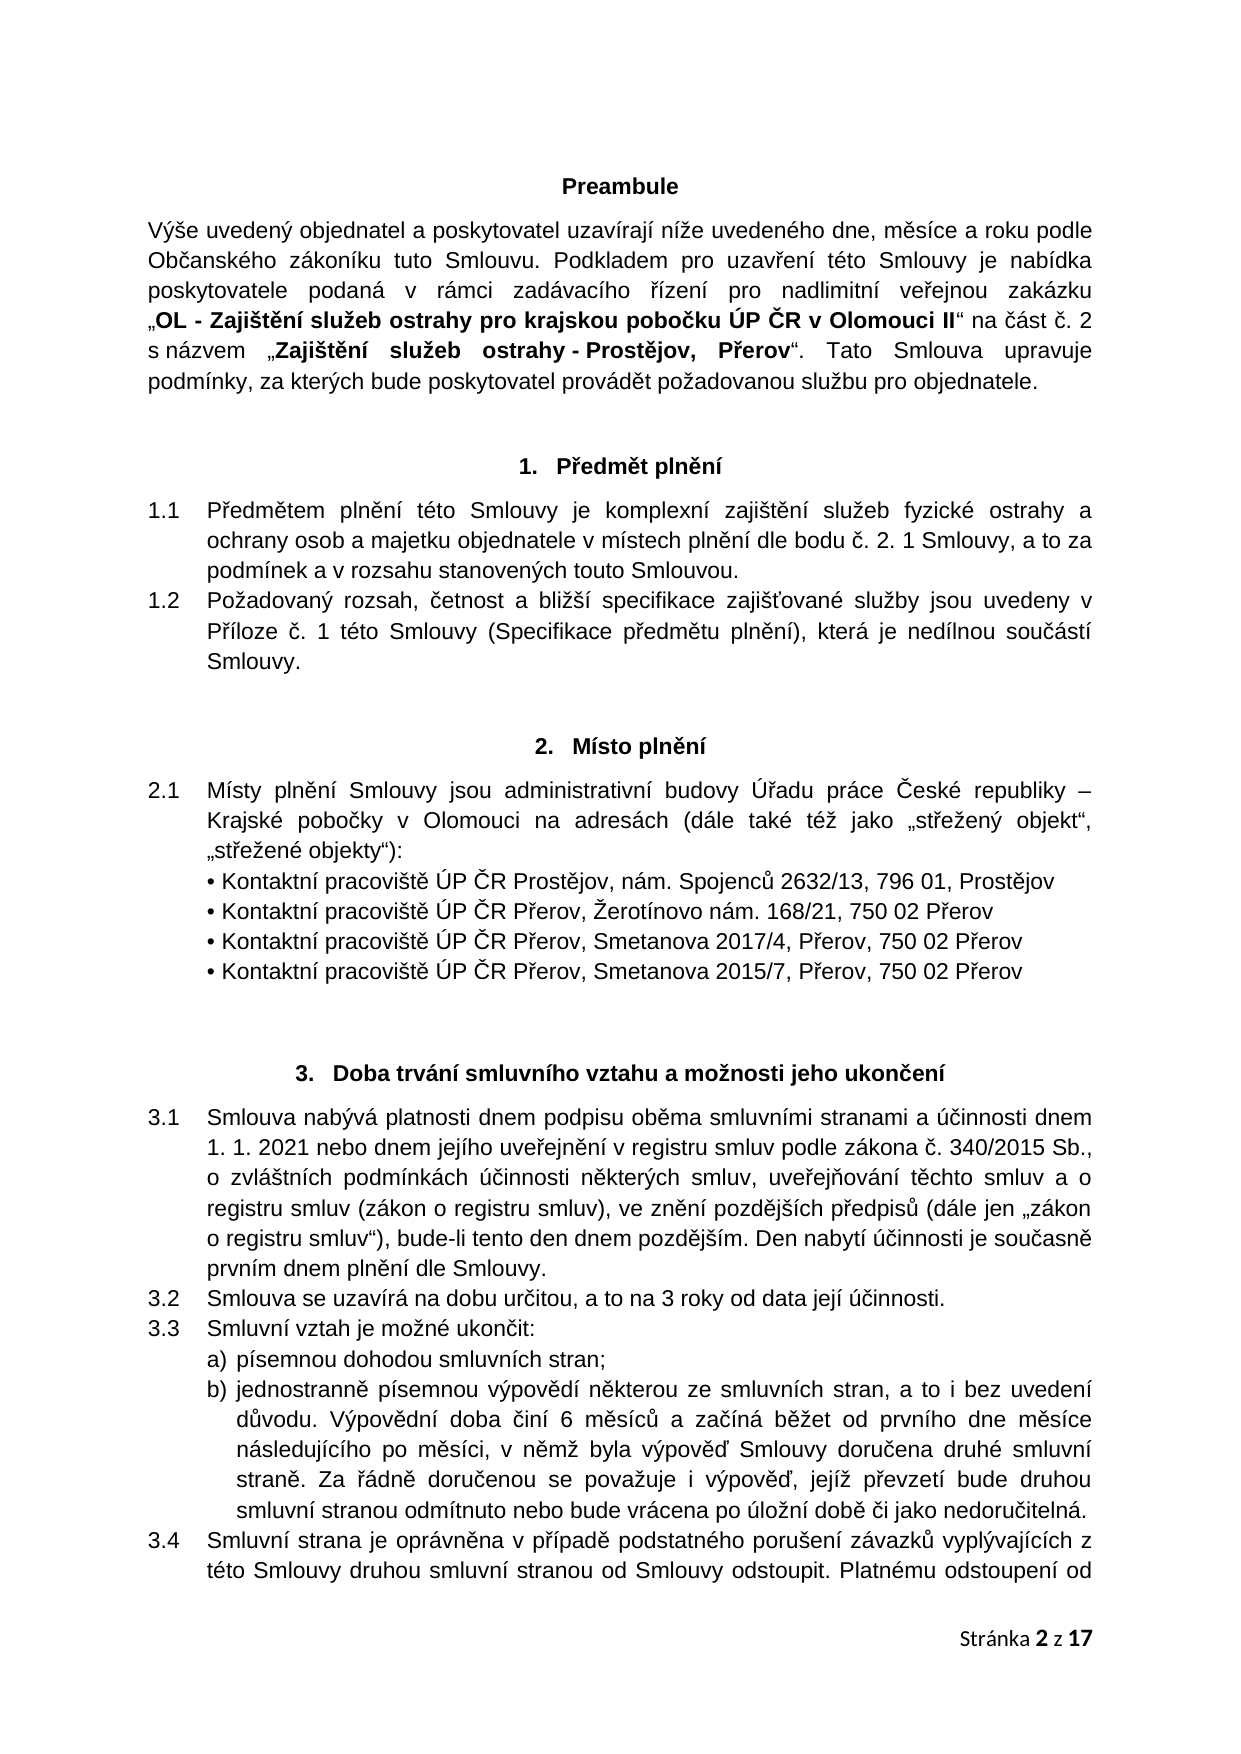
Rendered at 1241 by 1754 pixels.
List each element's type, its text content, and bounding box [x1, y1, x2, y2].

list Požadovaný rozsah, četnost a bližší specifikace zajišťované služby jsou uvedeny v Příloze č. 1 této Smlouvy (Specifikace předmětu plnění), která je nedílnou součástí Smlouvy. [148, 587, 1093, 674]
list Předmětem plnění této Smlouvy je komplexní zajištění služeb fyzické ostrahy a ochrany osob a majetku objednatele v místech plnění dle bodu č. 2. 1 Smlouvy, a to za podmínek a v rozsahu stanovených touto Smlouvou. [148, 497, 1093, 583]
list jednostranně písemnou výpovědí některou ze smluvních stran, a to i bez uvedení důvodu. Výpovědní doba činí 6 měsíců a začíná běžet od prvního dne měsíce následujícího po měsíci, v němž byla výpověď Smlouvy doručena druhé smluvní straně. Za řádně doručenou se považuje i výpověď, jejíž převzetí bude druhou smluvní stranou odmítnuto nebo bude vrácena po úložní době či jako nedoručitelná. [207, 1376, 1093, 1523]
list Smluvní vztah je možné ukončit: [148, 1315, 1093, 1342]
list Předmět plnění [148, 453, 1093, 479]
list Smlouva nabývá platnosti dnem podpisu oběma smluvními stranami a účinnosti dnem 1. 1. 2021 nebo dnem jejího uveřejnění v registru smluv podle zákona č. 340/2015 Sb., o zvláštních podmínkách účinnosti některých smluv, uveřejňování těchto smluv a o registru smluv (zákon o registru smluv), ve znění pozdějších předpisů (dále jen „zákon o registru smluv“), bude-li tento den dnem pozdějším. Den nabytí účinnosti je současně prvním dnem plnění dle Smlouvy. [148, 1104, 1093, 1281]
list • Kontaktní pracoviště ÚP ČR Prostějov, nám. Spojenců 2632/13, 796 01, Prostějov [207, 868, 1093, 894]
list Místy plnění Smlouvy jsou administrativní budovy Úřadu práce České republiky – Krajské pobočky v Olomouci na adresách (dále také též jako „střežený objekt“, „střežené objekty“): [148, 777, 1093, 864]
text Výše uvedený objednatel a poskytovatel uzavírají níže uvedeného dne, měsíce a roku podle Občanského zákoníku tuto Smlouvu. Podkladem pro uzavření této Smlouvy je nabídka poskytovatele podaná v rámci zadávacího řízení pro nadlimitní veřejnou zakázku „OL - Zajištění služeb ostrahy pro krajskou pobočku ÚP ČR v Olomouci II“ na část č. 2 s názvem „Zajištění služeb ostrahy - Prostějov, Přerov“. Tato Smlouva upravuje podmínky, za kterých bude poskytovatel provádět požadovanou službu pro objednatele. [148, 217, 1093, 394]
list Místo plnění [148, 733, 1093, 759]
list • Kontaktní pracoviště ÚP ČR Přerov, Smetanova 2017/4, Přerov, 750 02 Přerov [207, 928, 1093, 954]
list Doba trvání smluvního vztahu a možnosti jeho ukončení [148, 1060, 1093, 1086]
list písemnou dohodou smluvních stran; [207, 1346, 1093, 1372]
text Preambule [148, 173, 1093, 199]
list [148, 1527, 1093, 1583]
list • Kontaktní pracoviště ÚP ČR Přerov, Žerotínovo nám. 168/21, 750 02 Přerov [207, 898, 1093, 924]
list • Kontaktní pracoviště ÚP ČR Přerov, Smetanova 2015/7, Přerov, 750 02 Přerov [207, 958, 1093, 984]
list Smlouva se uzavírá na dobu určitou, a to na 3 roky od data její účinnosti. [148, 1285, 1093, 1311]
